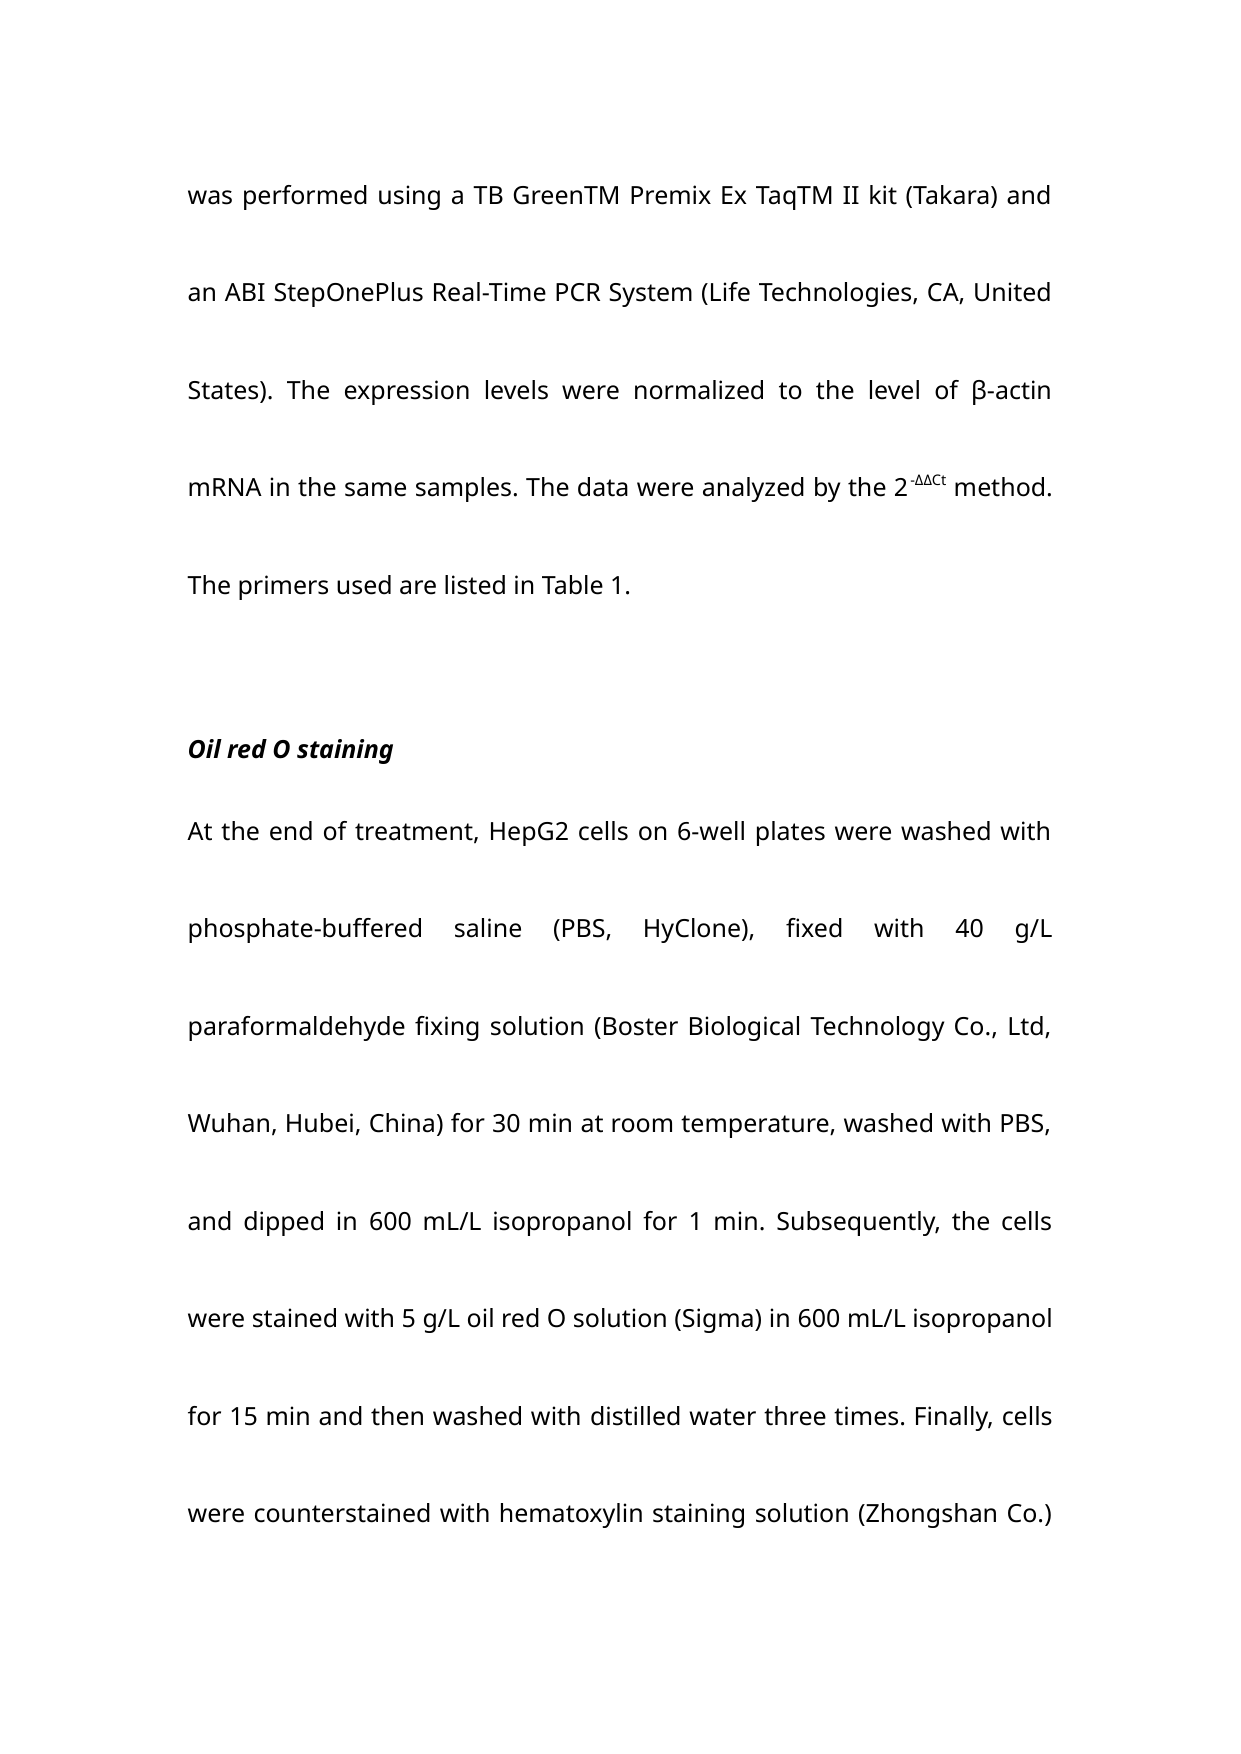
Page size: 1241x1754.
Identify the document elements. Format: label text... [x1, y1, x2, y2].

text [187, 162, 1053, 617]
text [187, 798, 1053, 1545]
text Oil red O staining [187, 716, 1053, 781]
